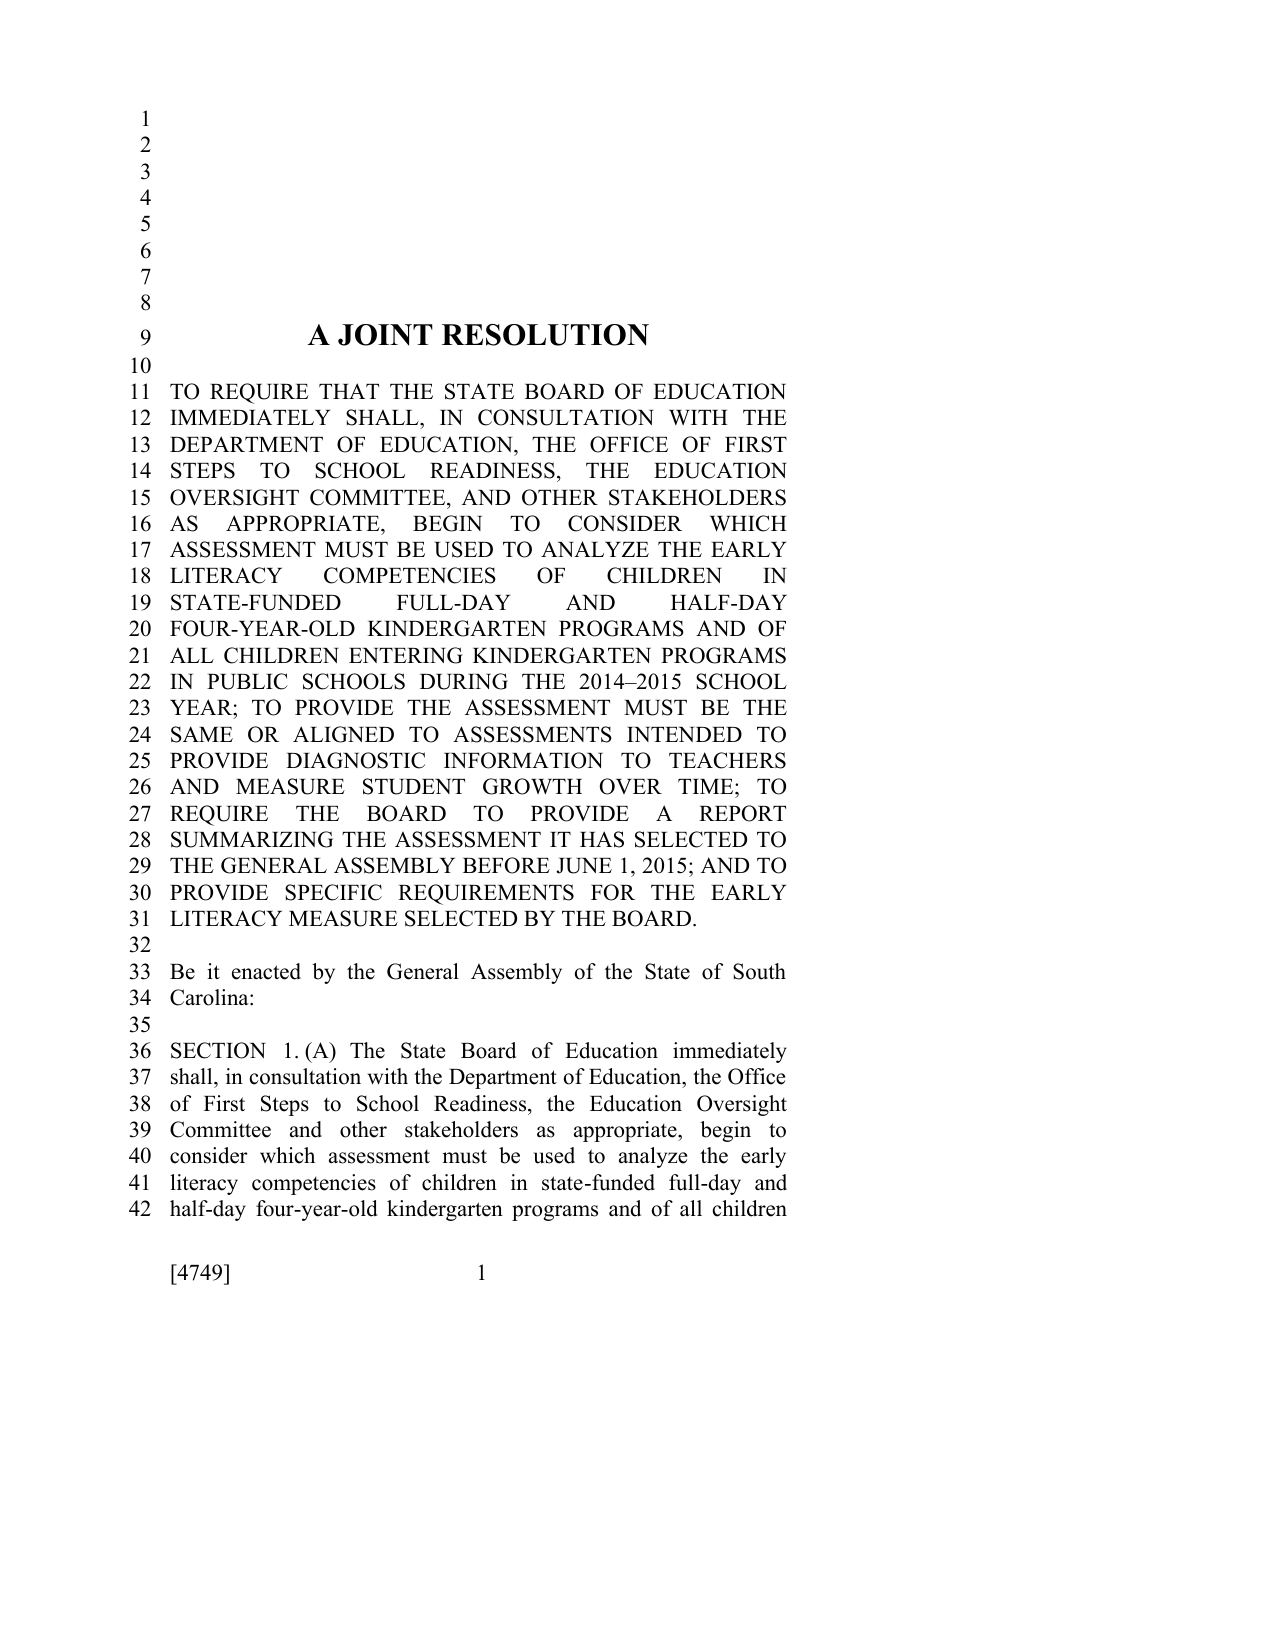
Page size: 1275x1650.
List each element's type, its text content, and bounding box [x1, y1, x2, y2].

text A JOINT RESOLUTION [169, 316, 787, 352]
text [169, 1037, 787, 1221]
text TO REQUIRE THAT THE STATE BOARD OF EDUCATION IMMEDIATELY SHALL, IN CONSULTATION WITH THE DEPARTMENT OF EDUCATION, THE OFFICE OF FIRST STEPS TO SCHOOL READINESS, THE EDUCATION OVERSIGHT COMMITTEE, AND OTHER STAKEHOLDERS AS APPROPRIATE, BEGIN TO CONSIDER WHICH ASSESSMENT MUST BE USED TO ANALYZE THE EARLY LITERACY COMPETENCIES OF CHILDREN IN STATE-FUNDED FULL-DAY AND HALF-DAY FOUR-YEAR-OLD KINDERGARTEN PROGRAMS AND OF ALL CHILDREN ENTERING KINDERGARTEN PROGRAMS IN PUBLIC SCHOOLS DURING THE 2014–2015 SCHOOL YEAR; TO PROVIDE THE ASSESSMENT MUST BE THE SAME OR ALIGNED TO ASSESSMENTS INTENDED TO PROVIDE DIAGNOSTIC INFORMATION TO TEACHERS AND MEASURE STUDENT GROWTH OVER TIME; TO REQUIRE THE BOARD TO PROVIDE A REPORT SUMMARIZING THE ASSESSMENT IT HAS SELECTED TO THE GENERAL ASSEMBLY BEFORE JUNE 1, 2015; AND TO PROVIDE SPECIFIC REQUIREMENTS FOR THE EARLY LITERACY MEASURE SELECTED BY THE BOARD. [169, 378, 787, 932]
text Be it enacted by the General Assembly of the State of South Carolina: [169, 958, 787, 1011]
